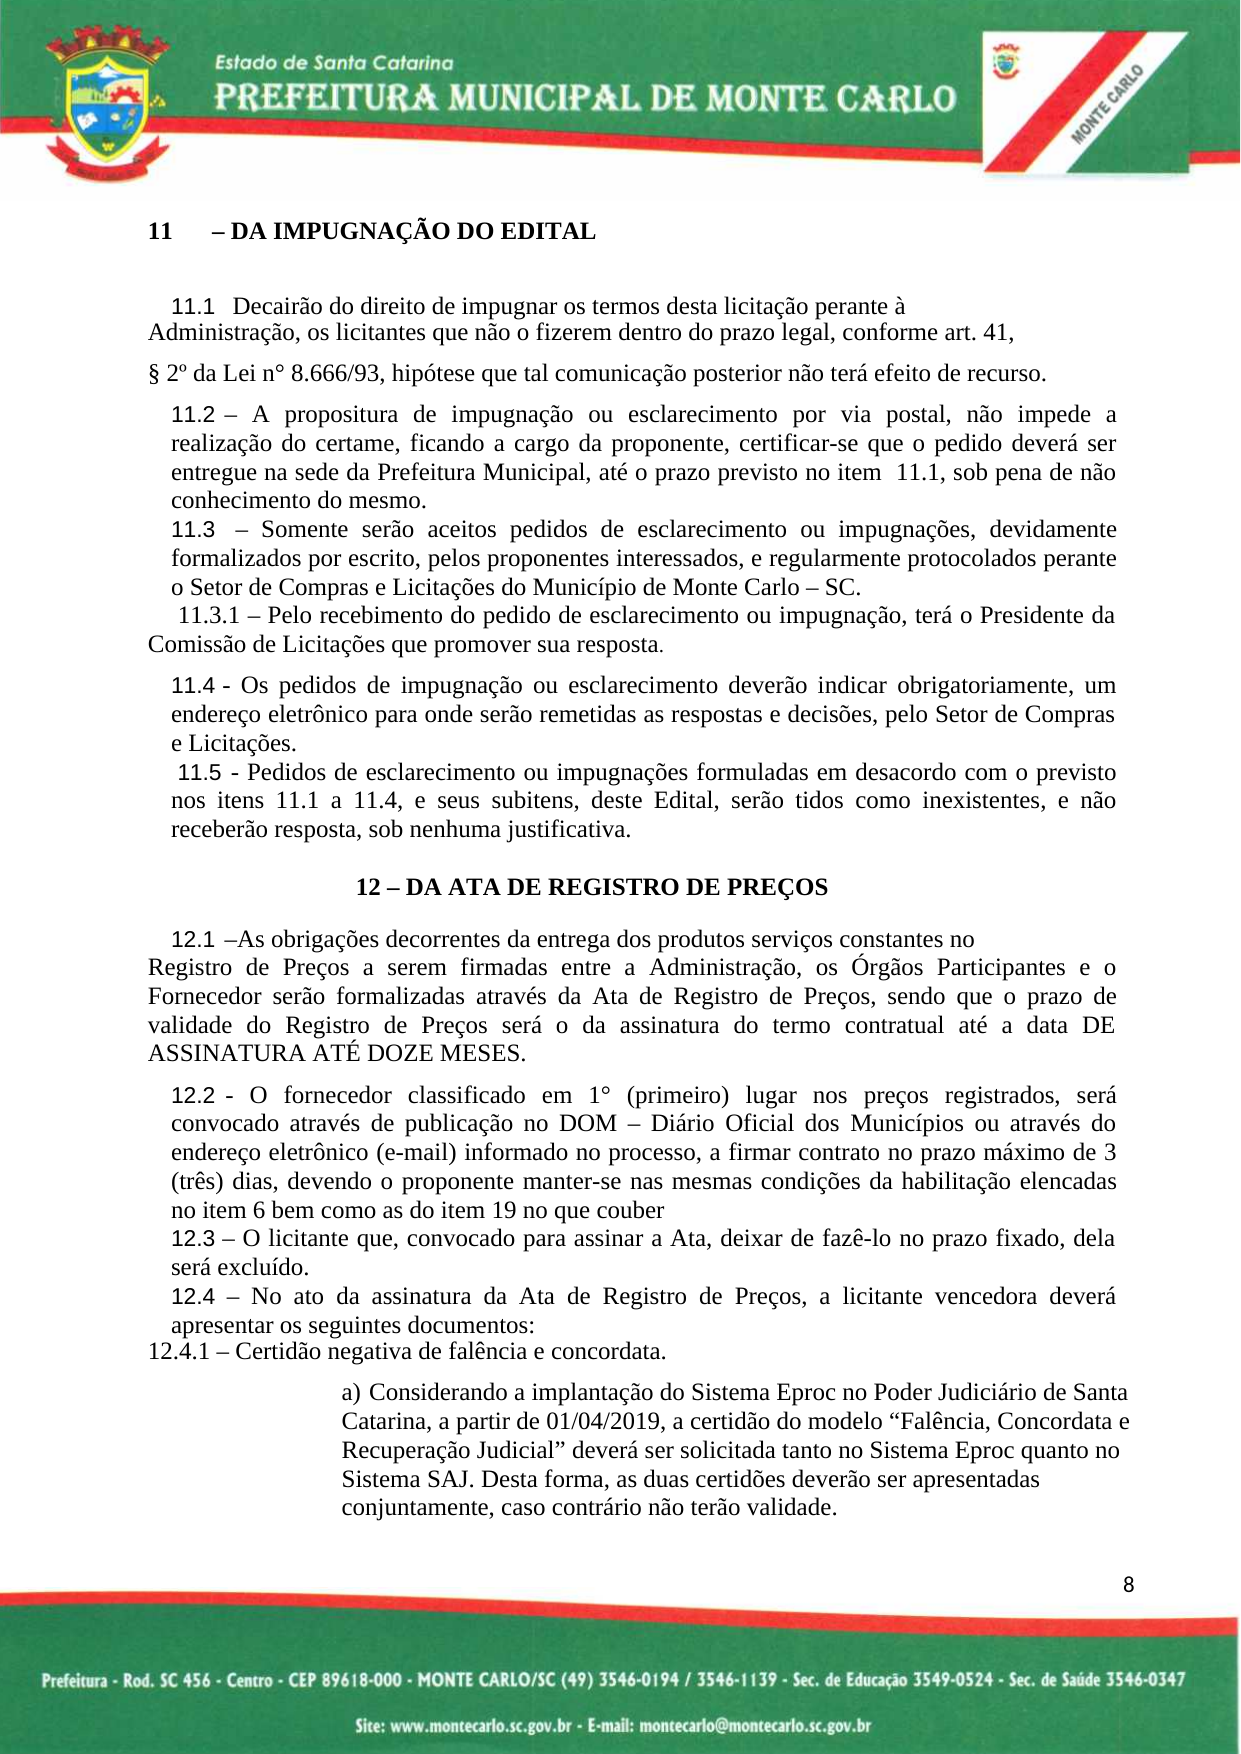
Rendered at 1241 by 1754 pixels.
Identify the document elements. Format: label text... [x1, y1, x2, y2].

list Decairão do direito de impugnar os termos desta licitação perante à [171, 296, 1134, 319]
text 11.3.1 – Pelo recebimento do pedido de esclarecimento ou impugnação, terá o Presidente da Comissão de Licitações que promover sua resposta. [148, 600, 1117, 658]
list - Pedidos de esclarecimento ou impugnações formuladas em desacordo com o previsto nos itens 11.1 a 11.4, e seus subitens, deste Edital, serão tidos como inexistentes, e não receberão resposta, sob nenhuma justificativa. [171, 757, 1118, 843]
list – No ato da assinatura da Ata de Registro de Preços, a licitante vencedora deverá apresentar os seguintes documentos: [171, 1281, 1117, 1338]
list – O licitante que, convocado para assinar a Ata, deixar de fazê-lo no prazo fixado, dela será excluído. [171, 1223, 1117, 1281]
list – DA IMPUGNAÇÃO DO EDITAL [148, 218, 1134, 244]
list a) Considerando a implantação do Sistema Eproc no Poder Judiciário de Santa Catarina, a partir de 01/04/2019, a certidão do modelo “Falência, Concordata e Recuperação Judicial” deverá ser solicitada tanto no Sistema Eproc quanto no Sistema SAJ. Desta forma, as duas certidões deverão ser apresentadas conjuntamente, caso contrário não terão validade. [341, 1377, 1134, 1521]
text 12.4.1 – Certidão negativa de falência e concordata. [148, 1338, 1134, 1365]
picture [0, 1587, 1241, 1754]
list - O fornecedor classificado em 1° (primeiro) lugar nos preços registrados, será convocado através de publicação no DOM – Diário Oficial dos Municípios ou através do endereço eletrônico (e-mail) informado no processo, a firmar contrato no prazo máximo de 3 (três) dias, devendo o proponente manter-se nas mesmas condições da habilitação elencadas no item 6 bem como as do item 19 no que couber [171, 1080, 1118, 1223]
list – Somente serão aceitos pedidos de esclarecimento ou impugnações, devidamente formalizados por escrito, pelos proponentes interessados, e regularmente protocolados perante o Setor de Compras e Licitações do Município de Monte Carlo – SC. [171, 514, 1118, 600]
list –As obrigações decorrentes da entrega dos produtos serviços constantes no [171, 929, 1134, 952]
list - Os pedidos de impugnação ou esclarecimento deverão indicar obrigatoriamente, um endereço eletrônico para onde serão remetidas as respostas e decisões, pelo Setor de Compras e Licitações. [171, 670, 1117, 757]
text 12 – DA ATA DE REGISTRO DE PREÇOS [356, 872, 1134, 900]
text Registro de Preços a serem firmadas entre a Administração, os Órgãos Participantes e o Fornecedor serão formalizadas através da Ata de Registro de Preços, sendo que o prazo de validade do Registro de Preços será o da assinatura do termo contratual até a data DE ASSINATURA ATÉ DOZE MESES. [148, 952, 1118, 1067]
text Administração, os licitantes que não o fizerem dentro do prazo legal, conforme art. 41, [148, 319, 1134, 345]
list – A propositura de impugnação ou esclarecimento por via postal, não impede a realização do certame, ficando a cargo da proponente, certificar-se que o pedido deverá ser entregue na sede da Prefeitura Municipal, até o prazo previsto no item 11.1, sob pena de não conhecimento do mesmo. [171, 399, 1118, 514]
picture [0, 0, 1241, 201]
text § 2º da Lei n° 8.666/93, hipótese que tal comunicação posterior não terá efeito de recurso. [148, 358, 1117, 387]
